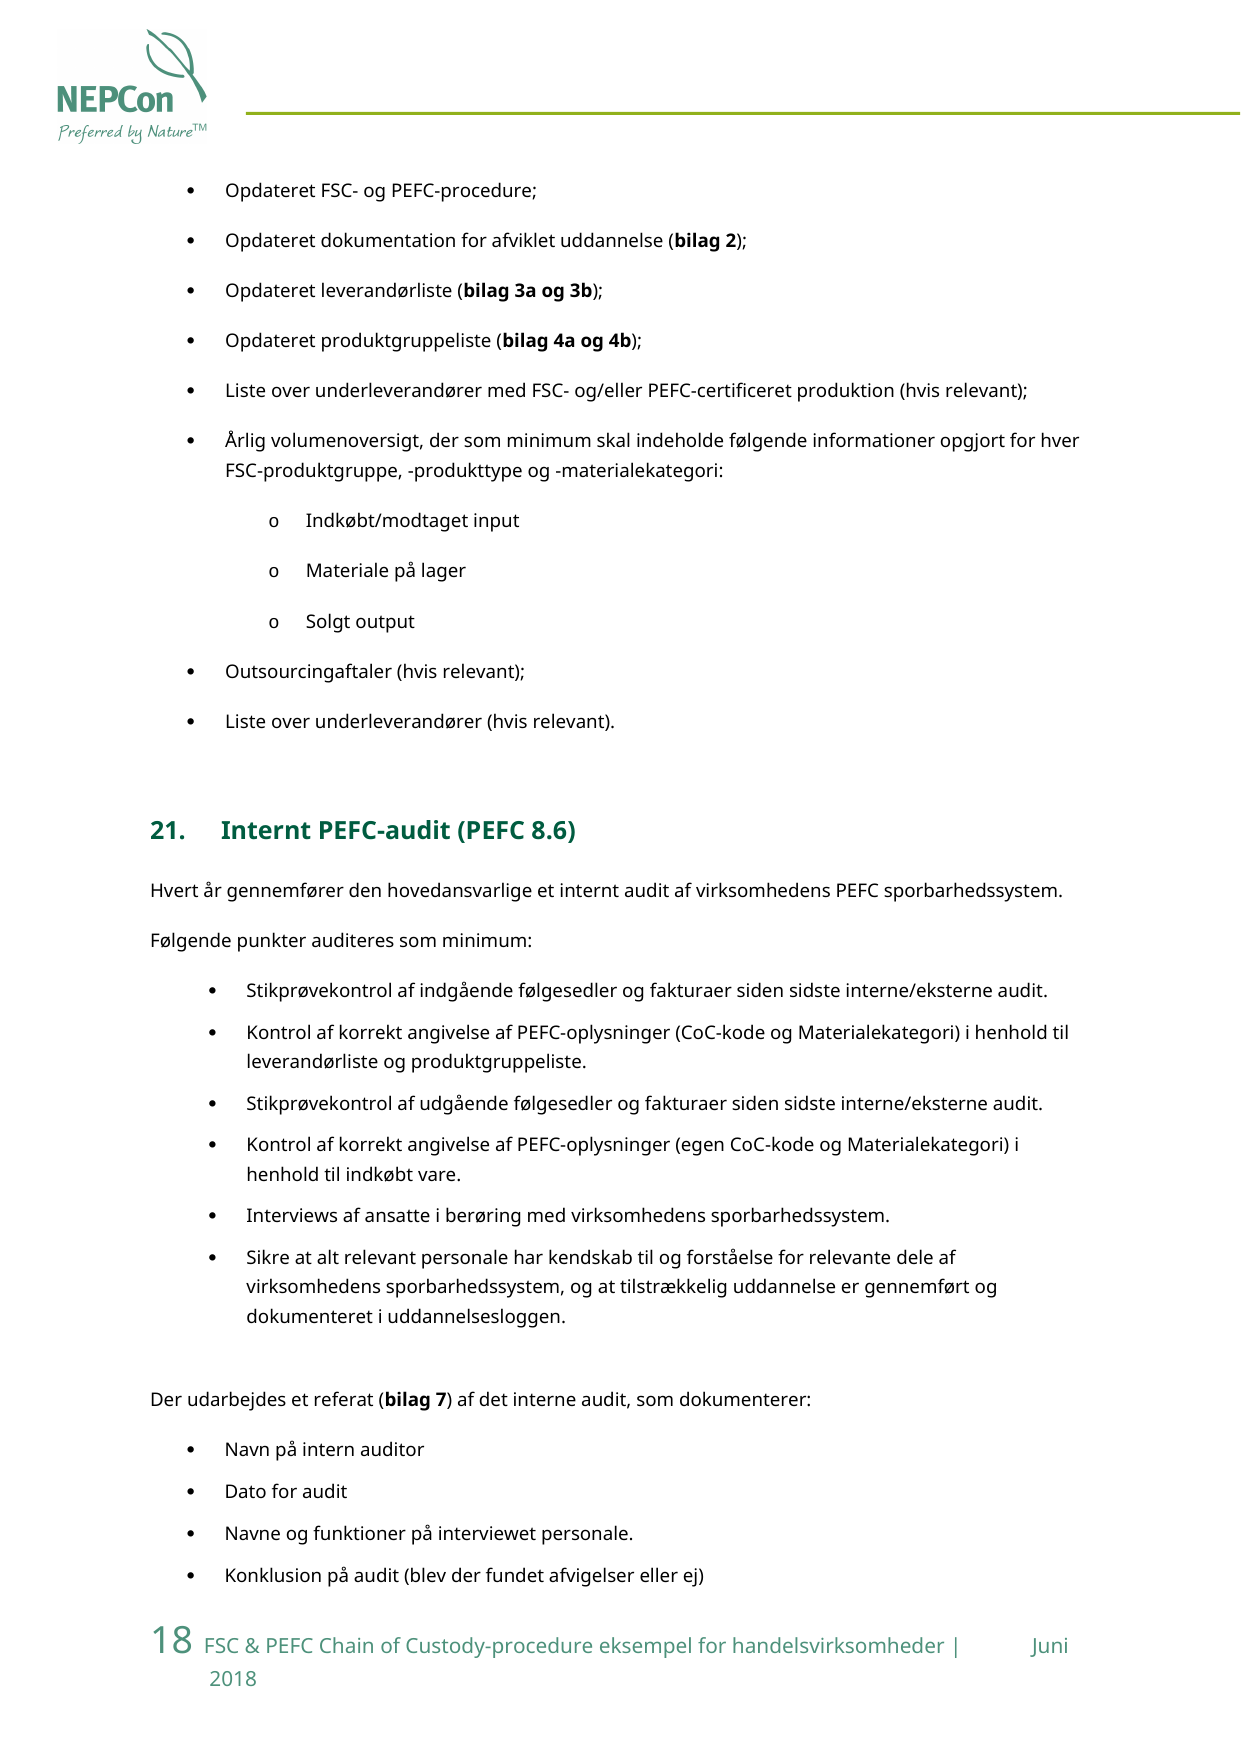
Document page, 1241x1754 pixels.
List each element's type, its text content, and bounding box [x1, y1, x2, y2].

list Årlig volumenoversigt, der som minimum skal indeholde følgende informationer opgjort for hver FSC-produktgruppe, -produkttype og -materialekategori: [187, 428, 1090, 482]
list Outsourcingaftaler (hvis relevant); [187, 658, 1090, 684]
list Navn på intern auditor [187, 1437, 1090, 1462]
text Der udarbejdes et referat (bilag 7) af det interne audit, som dokumenterer: [150, 1387, 1090, 1412]
list Opdateret dokumentation for afviklet uddannelse (bilag 2); [187, 227, 1090, 253]
list Internt PEFC-audit (PEFC 8.6) [150, 813, 1090, 847]
list Stikprøvekontrol af indgående følgesedler og fakturaer siden sidste interne/eksterne audit. [209, 977, 1090, 1003]
list Liste over underleverandører med FSC- og/eller PEFC-certificeret produktion (hvis relevant); [187, 378, 1090, 403]
picture [57, 29, 207, 144]
list Materiale på lager [268, 557, 1090, 583]
list Kontrol af korrekt angivelse af PEFC-oplysninger (CoC-kode og Materialekategori) i henhold til leverandørliste og produktgruppeliste. [209, 1019, 1090, 1074]
list Dato for audit [187, 1478, 1090, 1504]
text Følgende punkter auditeres som minimum: [150, 927, 1090, 953]
list Opdateret leverandørliste (bilag 3a og 3b); [187, 277, 1090, 303]
list Solgt output [268, 608, 1090, 634]
list Sikre at alt relevant personale har kendskab til og forståelse for relevante dele af virksomhedens sporbarhedssystem, og at tilstrækkelig uddannelse er gennemført og dokumenteret i uddannelsesloggen. [209, 1244, 1090, 1329]
list Liste over underleverandører (hvis relevant). [187, 708, 1090, 734]
text Hvert år gennemfører den hovedansvarlige et internt audit af virksomhedens PEFC sporbarhedssystem. [150, 877, 1090, 902]
list Kontrol af korrekt angivelse af PEFC-oplysninger (egen CoC-kode og Materialekategori) i henhold til indkøbt vare. [209, 1132, 1090, 1187]
list Konklusion på audit (blev der fundet afvigelser eller ej) [187, 1562, 1090, 1588]
list Stikprøvekontrol af udgående følgesedler og fakturaer siden sidste interne/eksterne audit. [209, 1090, 1090, 1116]
list Indkøbt/modtaget input [268, 507, 1090, 533]
list Interviews af ansatte i berøring med virksomhedens sporbarhedssystem. [209, 1203, 1090, 1228]
list Navne og funktioner på interviewet personale. [187, 1520, 1090, 1546]
list Opdateret produktgruppeliste (bilag 4a og 4b); [187, 327, 1090, 353]
list Opdateret FSC- og PEFC-procedure; [187, 177, 1090, 203]
